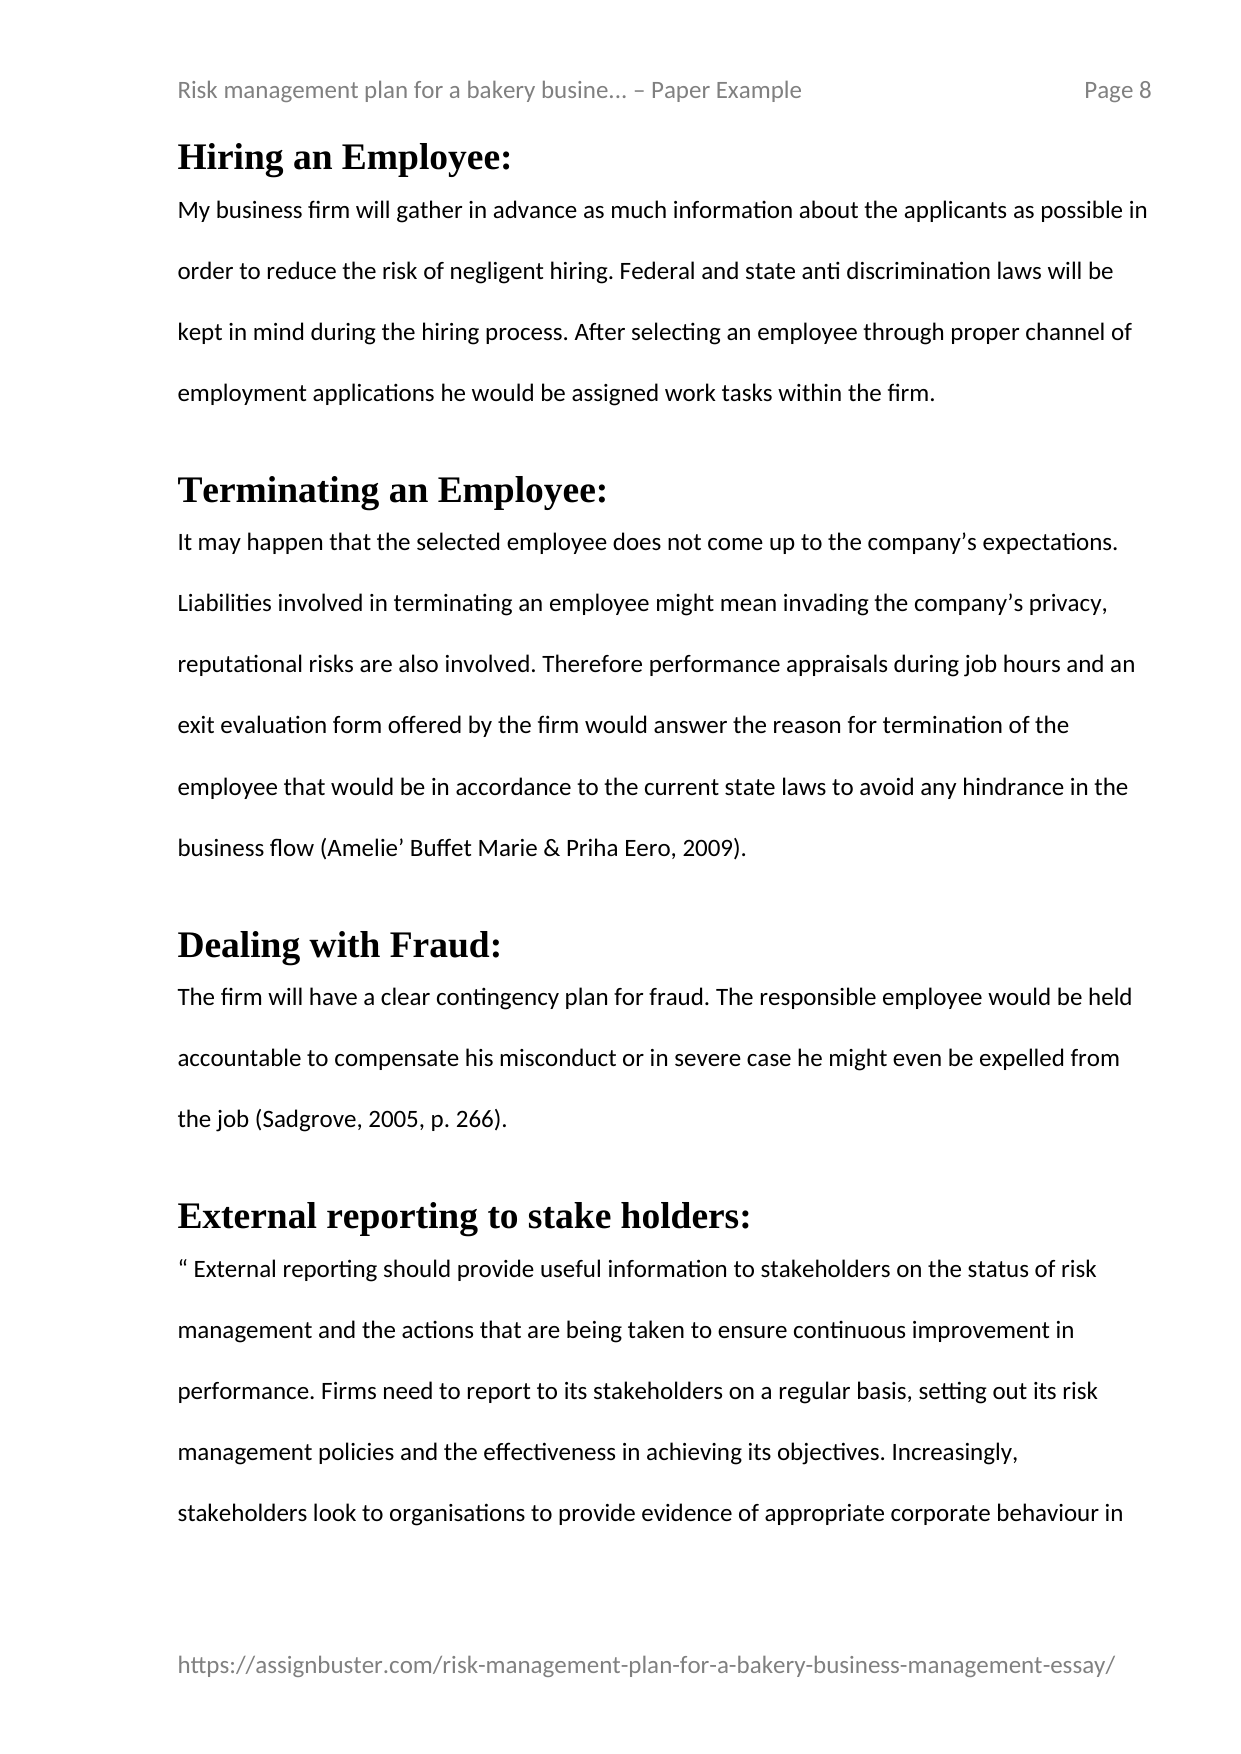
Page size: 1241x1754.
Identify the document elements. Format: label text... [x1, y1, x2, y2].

subtitle Terminating an Employee: [177, 467, 1152, 511]
subtitle Hiring an Employee: [177, 135, 1152, 178]
subtitle Dealing with Fraud: [177, 922, 1152, 965]
text It may happen that the selected employee does not come up to the company’s expectations. Liabilities involved in terminating an employee might mean invading the company’s privacy, reputational risks are also involved. Therefore performance appraisals during job hours and an exit evaluation form offered by the firm would answer the reason for termination of the employee that would be in accordance to the current state laws to avoid any hindrance in the business flow (Amelie’ Buffet Marie & Priha Eero, 2009). [177, 527, 1152, 862]
text My business firm will gather in advance as much information about the applicants as possible in order to reduce the risk of negligent hiring. Federal and state anti discrimination laws will be kept in mind during the hiring process. After selecting an employee through proper channel of employment applications he would be assigned work tasks within the firm. [177, 194, 1152, 407]
text The firm will have a clear contingency plan for fraud. The responsible employee would be held accountable to compensate his misconduct or in severe case he might even be expelled from the job (Sadgrove, 2005, p. 266). [177, 981, 1152, 1134]
subtitle External reporting to stake holders: [177, 1194, 1152, 1237]
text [177, 1253, 1152, 1528]
